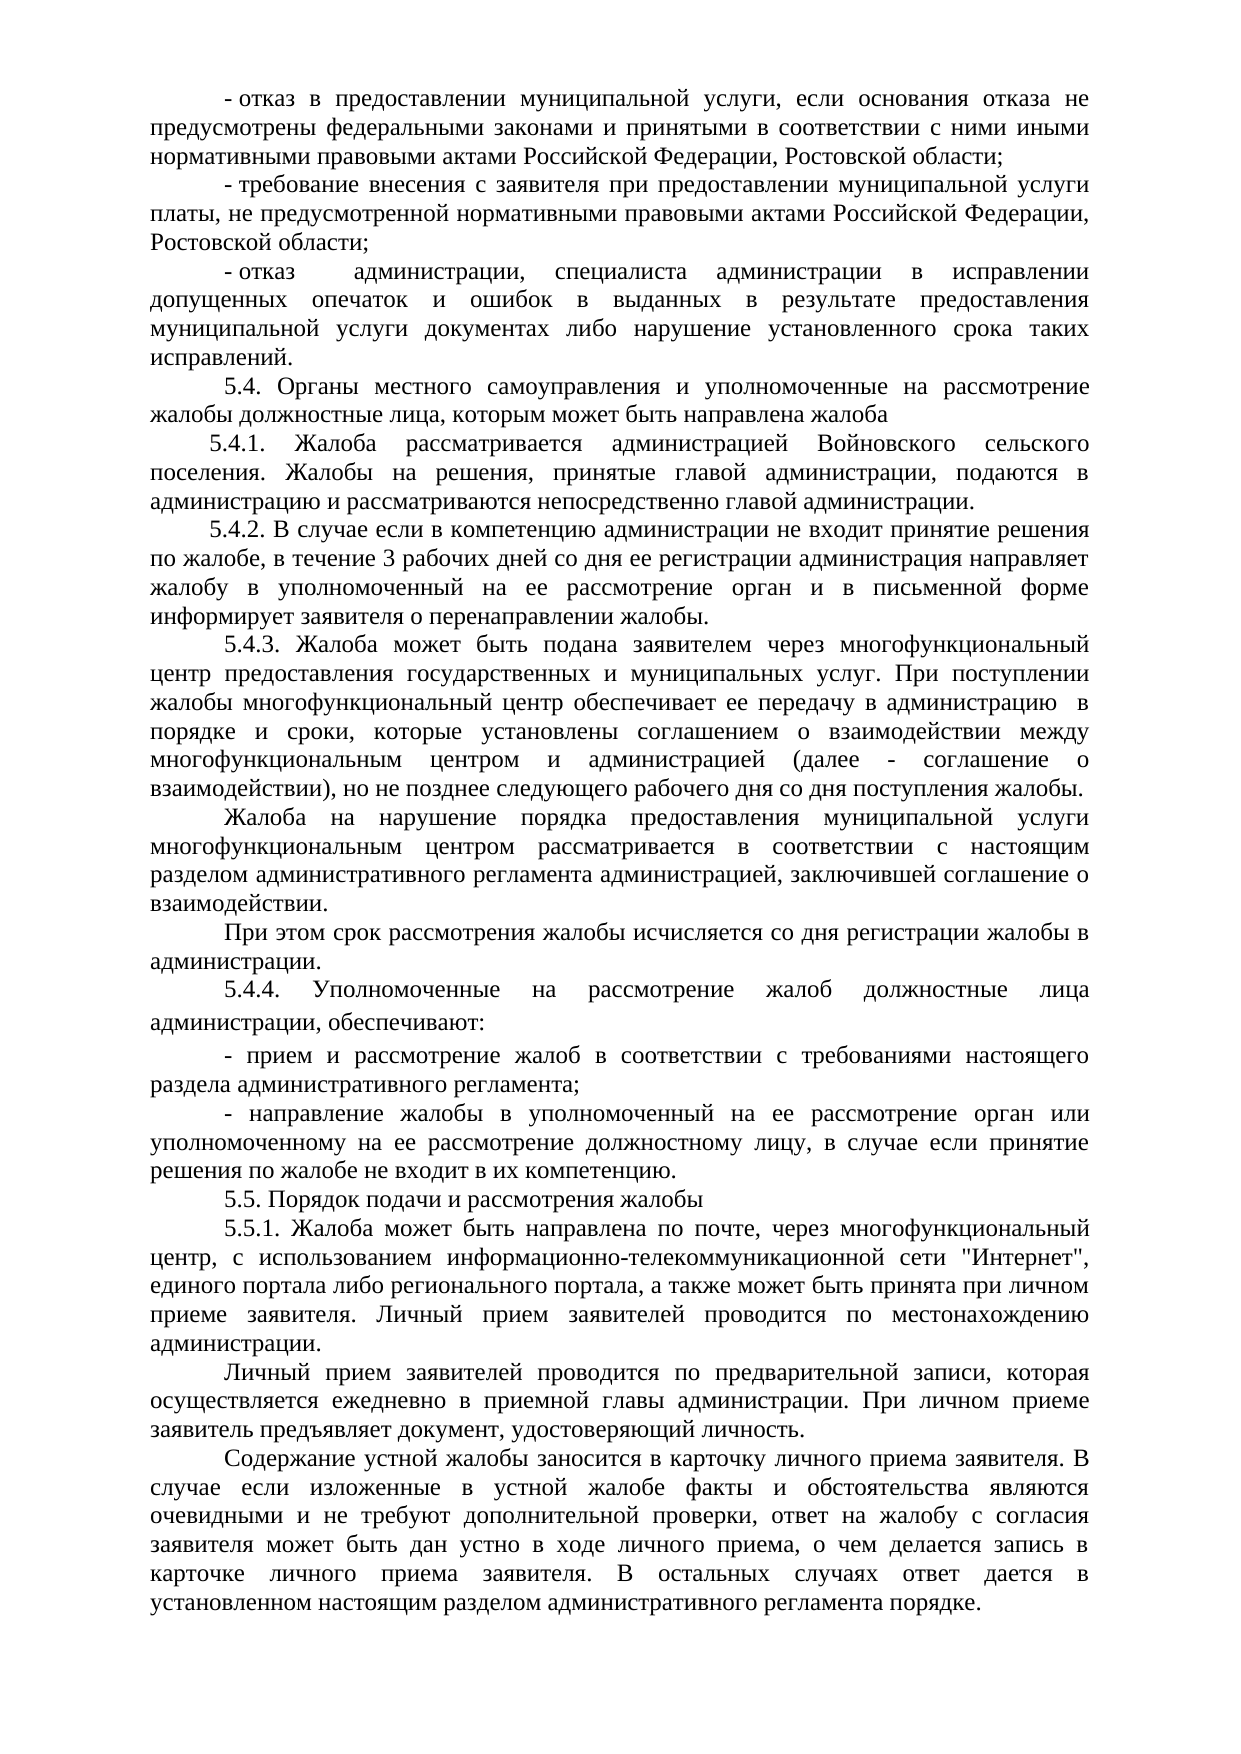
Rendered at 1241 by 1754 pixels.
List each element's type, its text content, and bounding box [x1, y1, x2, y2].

text Личный прием заявителей проводится по предварительной записи, которая осуществляется ежедневно в приемной главы администрации. При личном приеме заявитель предъявляет документ, удостоверяющий личность. [150, 1357, 1090, 1443]
text 5.4. Органы местного самоуправления и уполномоченные на рассмотрение жалобы должностные лица, которым может быть направлена жалоба [150, 371, 1090, 428]
text 5.4.3. Жалоба может быть подана заявителем через многофункциональный центр предоставления государственных и муниципальных услуг. При поступлении жалобы многофункциональный центр обеспечивает ее передачу в администрацию в порядке и сроки, которые установлены соглашением о взаимодействии между многофункциональным центром и администрацией (далее - соглашение о взаимодействии), но не позднее следующего рабочего дня со дня поступления жалобы. [150, 629, 1090, 802]
text 5.5. Порядок подачи и рассмотрения жалобы [150, 1184, 1090, 1213]
text - отказ в предоставлении муниципальной услуги, если основания отказа не предусмотрены федеральными законами и принятыми в соответствии с ними иными нормативными правовыми актами Российской Федерации, Ростовской области; [150, 83, 1090, 169]
text Содержание устной жалобы заносится в карточку личного приема заявителя. В случае если изложенные в устной жалобе факты и обстоятельства являются очевидными и не требуют дополнительной проверки, ответ на жалобу с согласия заявителя может быть дан устно в ходе личного приема, о чем делается запись в карточке личного приема заявителя. В остальных случаях ответ дается в установленном настоящим разделом административного регламента порядке. [150, 1443, 1090, 1616]
text Жалоба на нарушение порядка предоставления муниципальной услуги многофункциональным центром рассматривается в соответствии с настоящим разделом административного регламента администрацией, заключившей соглашение о взаимодействии. [150, 802, 1090, 917]
text - требование внесения с заявителя при предоставлении муниципальной услуги платы, не предусмотренной нормативными правовыми актами Российской Федерации, Ростовской области; [150, 169, 1090, 256]
text - отказ администрации, специалиста администрации в исправлении допущенных опечаток и ошибок в выданных в результате предоставления муниципальной услуги документах либо нарушение установленного срока таких исправлений. [150, 256, 1090, 371]
text 5.5.1. Жалоба может быть направлена по почте, через многофункциональный центр, с использованием информационно-телекоммуникационной сети "Интернет", единого портала либо регионального портала, а также может быть принята при личном приеме заявителя. Личный прием заявителей проводится по местонахождению администрации. [150, 1213, 1090, 1357]
text При этом срок рассмотрения жалобы исчисляется со дня регистрации жалобы в администрации. [150, 917, 1090, 974]
text 5.4.2. В случае если в компетенцию администрации не входит принятие решения по жалобе, в течение 3 рабочих дней со дня ее регистрации администрация направляет жалобу в уполномоченный на ее рассмотрение орган и в письменной форме информирует заявителя о перенаправлении жалобы. [150, 514, 1090, 629]
text 5.4.1. Жалоба рассматривается администрацией Войновского сельского поселения. Жалобы на решения, принятые главой администрации, подаются в администрацию и рассматриваются непосредственно главой администрации. [150, 428, 1090, 514]
text - направление жалобы в уполномоченный на ее рассмотрение орган или уполномоченному на ее рассмотрение должностному лицу, в случае если принятие решения по жалобе не входит в их компетенцию. [150, 1098, 1090, 1184]
text 5.4.4. Уполномоченные на рассмотрение жалоб должностные лица администрации, обеспечивают: [150, 974, 1090, 1036]
text - прием и рассмотрение жалоб в соответствии с требованиями настоящего раздела административного регламента; [150, 1041, 1090, 1098]
